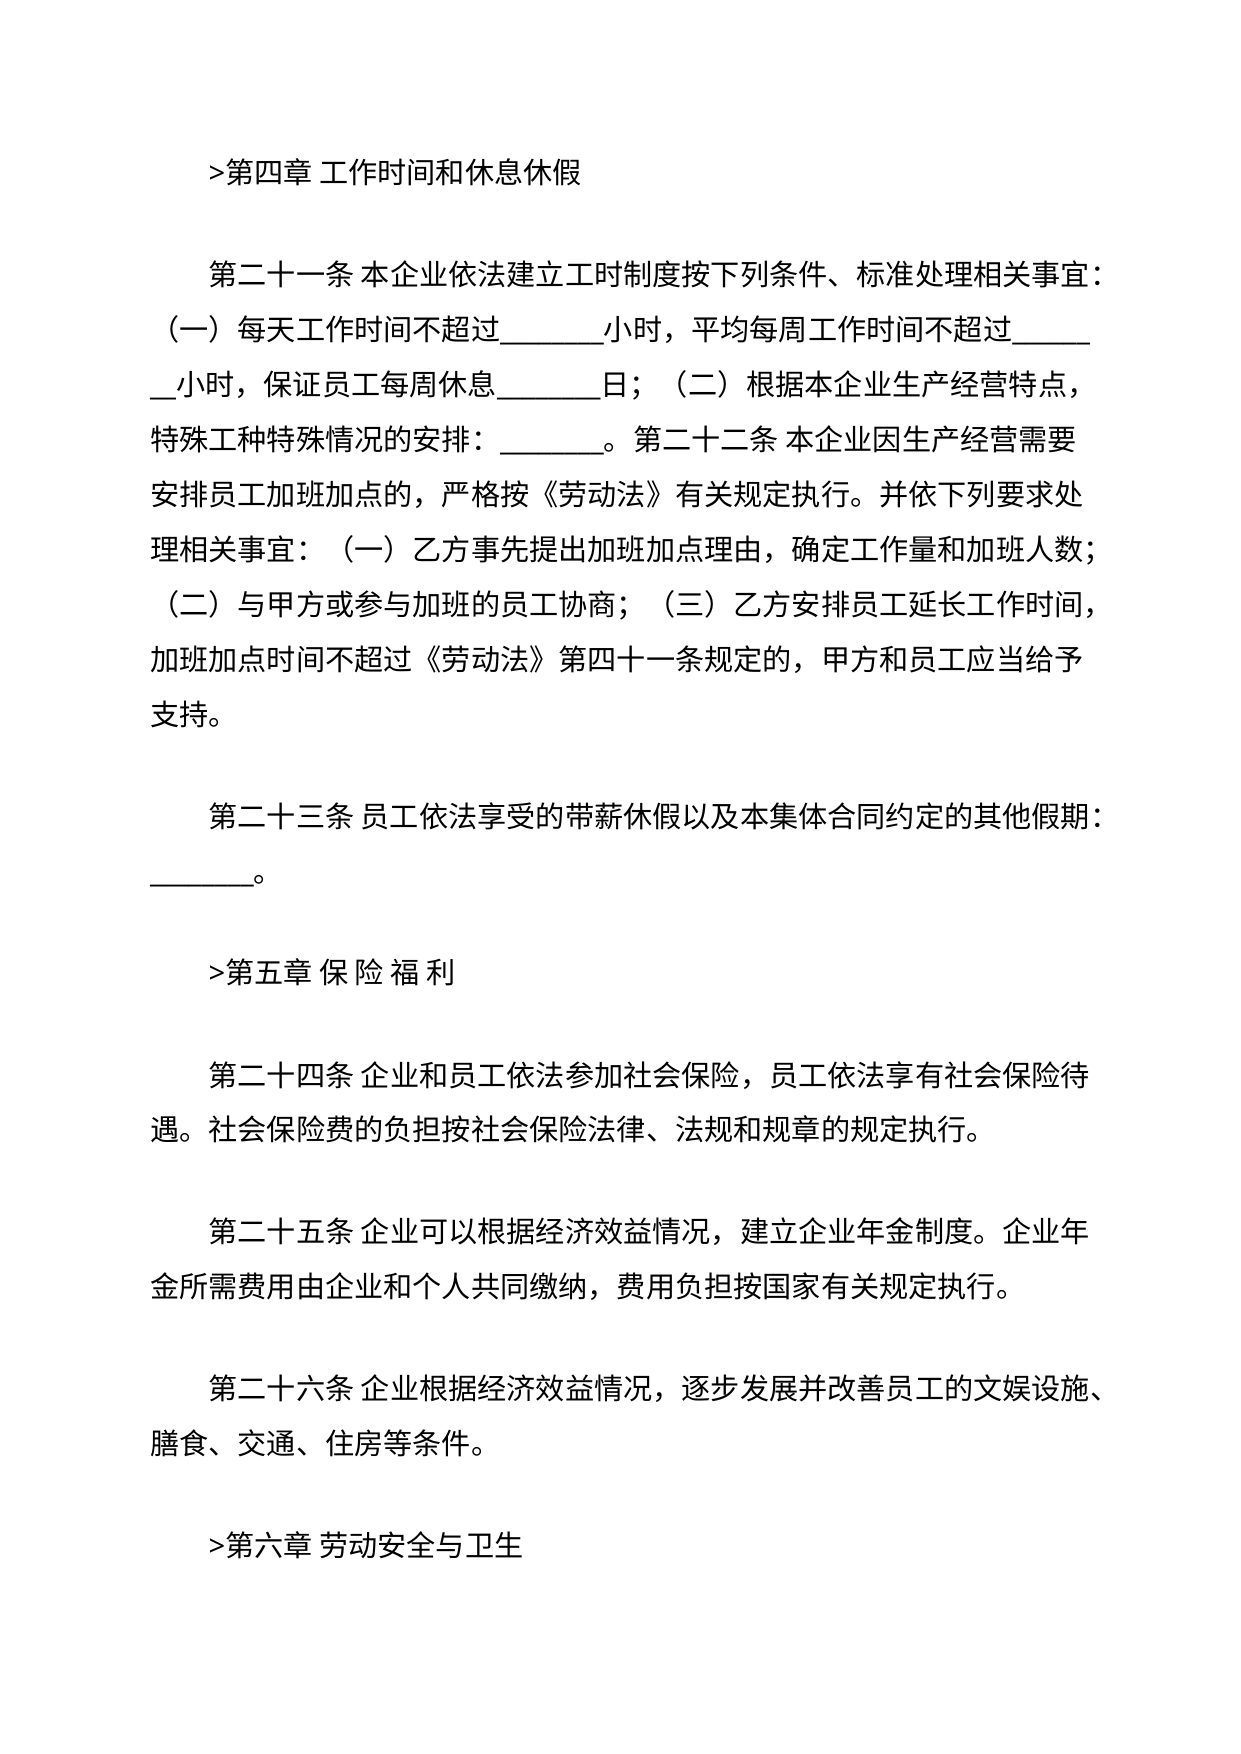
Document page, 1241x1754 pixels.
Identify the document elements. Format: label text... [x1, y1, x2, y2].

text 第二十一条 本企业依法建立工时制度按下列条件、标准处理相关事宜：（一）每天工作时间不超过________小时，平均每周工作时间不超过________小时，保证员工每周休息________日；（二）根据本企业生产经营特点，特殊工种特殊情况的安排：________。第二十二条 本企业因生产经营需要安排员工加班加点的，严格按《劳动法》有关规定执行。并依下列要求处理相关事宜：（一）乙方事先提出加班加点理由，确定工作量和加班人数；（二）与甲方或参与加班的员工协商；（三）乙方安排员工延长工作时间，加班加点时间不超过《劳动法》第四十一条规定的，甲方和员工应当给予支持。 [150, 252, 1090, 734]
text >第四章 工作时间和休息休假 [150, 150, 1090, 192]
text 第二十三条 员工依法享受的带薪休假以及本集体合同约定的其他假期：________。 [150, 793, 1090, 891]
text 第二十四条 企业和员工依法参加社会保险，员工依法享有社会保险待遇。社会保险费的负担按社会保险法律、法规和规章的规定执行。 [150, 1052, 1090, 1149]
text 第二十六条 企业根据经济效益情况，逐步发展并改善员工的文娱设施、膳食、交通、住房等条件。 [150, 1365, 1090, 1463]
text >第六章 劳动安全与卫生 [150, 1522, 1090, 1564]
text >第五章 保 险 福 利 [150, 950, 1090, 992]
text 第二十五条 企业可以根据经济效益情况，建立企业年金制度。企业年金所需费用由企业和个人共同缴纳，费用负担按国家有关规定执行。 [150, 1209, 1090, 1306]
